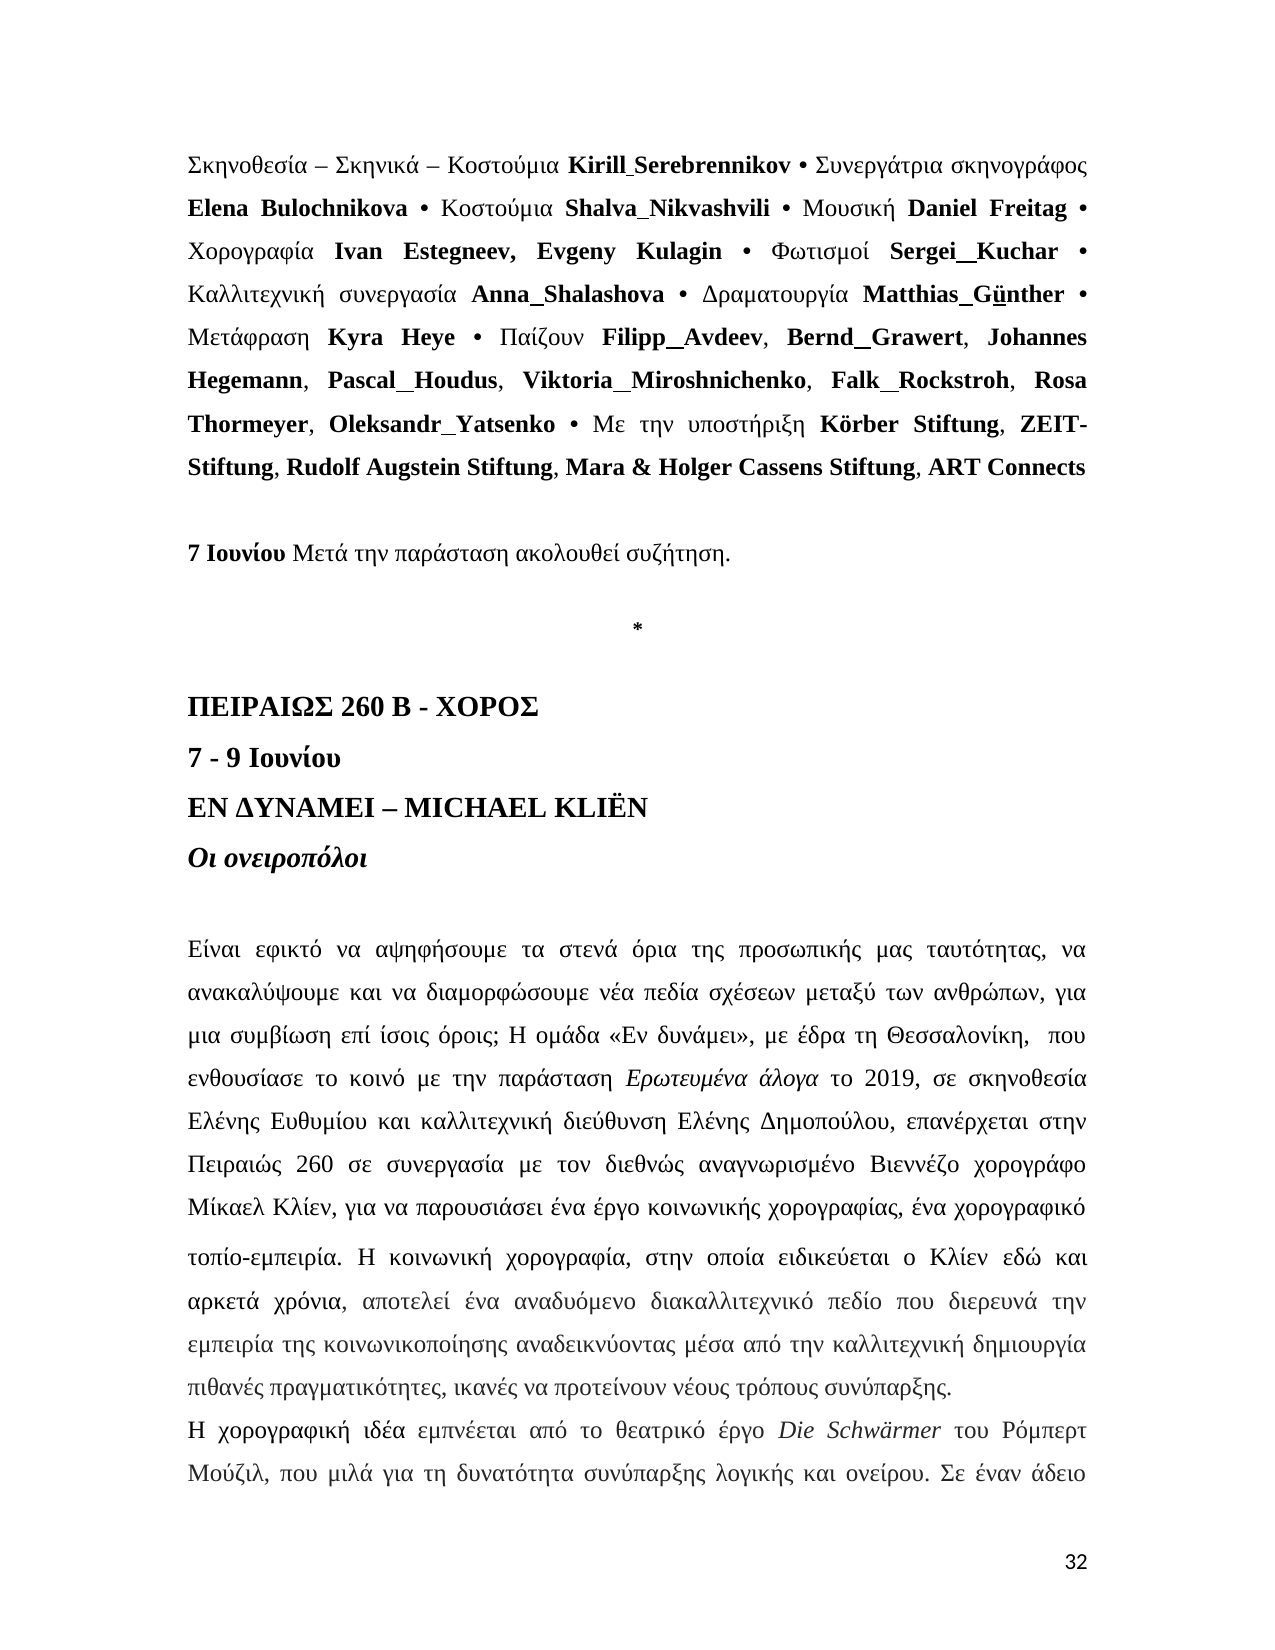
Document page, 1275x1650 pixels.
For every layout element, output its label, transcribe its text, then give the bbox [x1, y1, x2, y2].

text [187, 1415, 1087, 1487]
text Είναι εφικτό να αψηφήσουμε τα στενά όρια της προσωπικής μας ταυτότητας, να ανακαλύψουμε και να διαμορφώσουμε νέα πεδία σχέσεων μεταξύ των ανθρώπων, για μια συμβίωση επί ίσοις όροις; Η ομάδα «Εν δυνάμει», με έδρα τη Θεσσαλονίκη, που ενθουσίασε το κοινό με την παράσταση Ερωτευμένα άλογα το 2019, σε σκηνοθεσία Ελένης Ευθυμίου και καλλιτεχνική διεύθυνση Ελένης Δημοπούλου, επανέρχεται στην Πειραιώς 260 σε συνεργασία με τον διεθνώς αναγνωρισμένο Βιεννέζο χορογράφο Μίκαελ Κλίεν, για να παρουσιάσει ένα έργο κοινωνικής χορογραφίας, ένα χορογραφικό τοπίο-εμπειρία. Η κοινωνική χορογραφία, στην οποία ειδικεύεται ο Κλίεν εδώ και αρκετά χρόνια, αποτελεί ένα αναδυόμενο διακαλλιτεχνικό πεδίο που διερευνά την εμπειρία της κοινωνικοποίησης αναδεικνύοντας μέσα από την καλλιτεχνική δημιουργία πιθανές πραγματικότητες, ικανές να προτείνουν νέους τρόπους συνύπαρξης. [187, 934, 1087, 1401]
text Σκηνοθεσία – Σκηνικά – Κοστούμια Kirill Serebrennikov • Συνεργάτρια σκηνογράφος Elena Bulochnikova • Κοστούμια Shalva Nikvashvili • Μουσική Daniel Freitag • Χορογραφία Ivan Estegneev, Evgeny Kulagin • Φωτισμοί Sergei Kuchar • Καλλιτεχνική συνεργασία Anna Shalashova • Δραματουργία Matthias Günther • Μετάφραση Kyra Heye • Παίζουν Filipp Avdeev, Bernd Grawert, Johannes Hegemann, Pascal Houdus, Viktoria Miroshnichenko, Falk Rockstroh, Rosa Thormeyer, Oleksandr Yatsenko • Με την υποστήριξη Körber Stiftung, ZEIT-Stiftung, Rudolf Augstein Stiftung, Mara & Holger Cassens Stiftung, ART Connects [187, 150, 1087, 481]
text Οι ονειροπόλοι [187, 840, 1087, 874]
text * [187, 617, 1087, 641]
text ΕΝ ΔΥΝΑΜΕΙ – MICHAEL KLIËN [187, 790, 1087, 823]
text 7 - 9 Ioυνίου [187, 740, 1087, 773]
text 7 Ιουνίου Μετά την παράσταση ακολουθεί συζήτηση. [187, 538, 1087, 567]
text ΠΕΙΡΑΙΩΣ 260 Β - ΧΟΡΟΣ [187, 689, 1087, 723]
